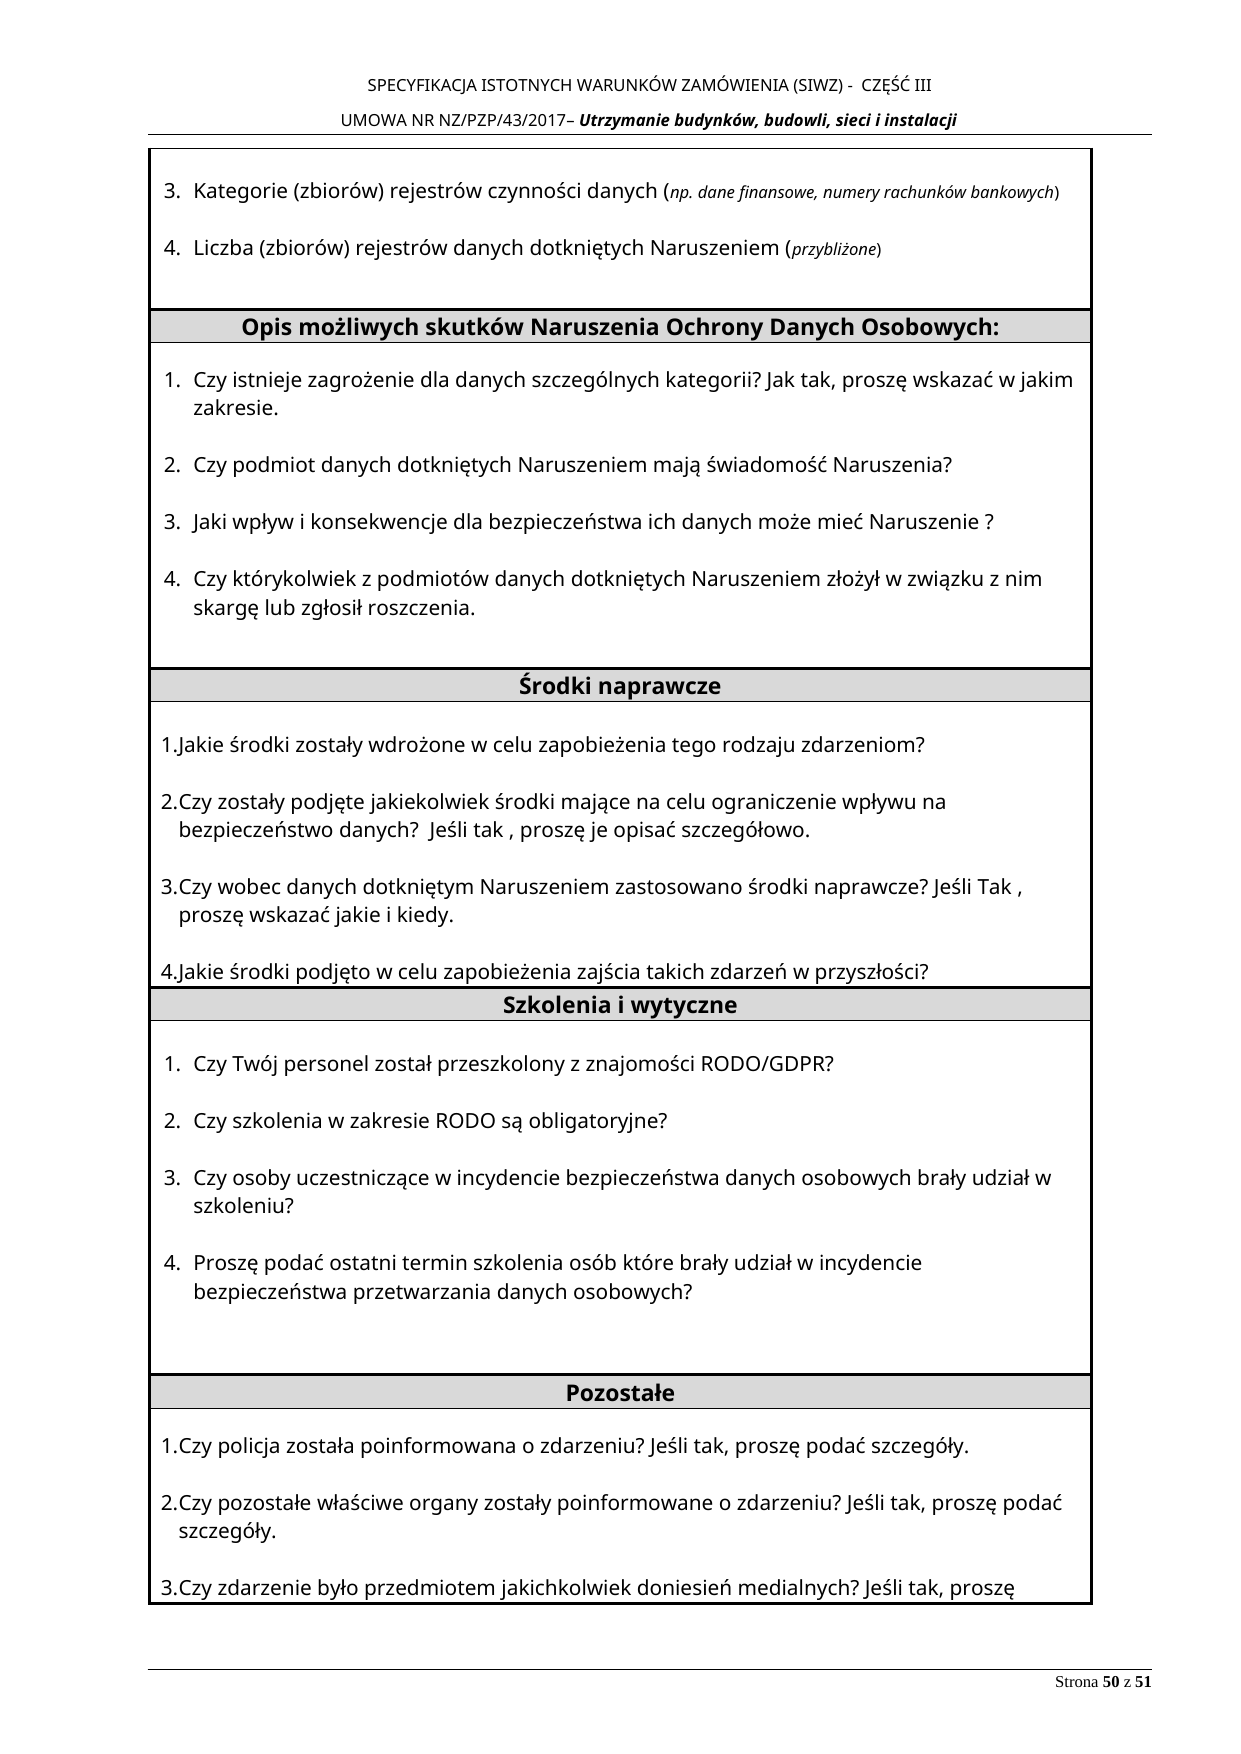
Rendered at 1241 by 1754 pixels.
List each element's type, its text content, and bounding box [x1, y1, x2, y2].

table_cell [151, 1409, 1090, 1602]
table_cell Opis możliwych skutków Naruszenia Ochrony Danych Osobowych: [151, 311, 1090, 342]
table_cell Środki naprawcze [151, 670, 1090, 701]
table_cell Szkolenia i wytyczne [151, 989, 1090, 1020]
table_cell Czy Twój personel został przeszkolony z znajomości RODO/GDPR? Czy szkolenia w zakresie RODO są obligatoryjne? Czy osoby uczestniczące w incydencie bezpieczeństwa danych osobowych brały udział w szkoleniu? Proszę podać ostatni termin szkolenia osób które brały udział w incydencie bezpieczeństwa przetwarzania danych osobowych? [151, 1021, 1090, 1373]
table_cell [151, 149, 1090, 307]
table_cell Czy istnieje zagrożenie dla danych szczególnych kategorii? Jak tak, proszę wskazać w jakim zakresie. Czy podmiot danych dotkniętych Naruszeniem mają świadomość Naruszenia? Jaki wpływ i konsekwencje dla bezpieczeństwa ich danych może mieć Naruszenie ? Czy którykolwiek z podmiotów danych dotkniętych Naruszeniem złożył w związku z nim skargę lub zgłosił roszczenia. [151, 343, 1090, 667]
table_cell Pozostałe [151, 1376, 1090, 1408]
table_cell Jakie środki zostały wdrożone w celu zapobieżenia tego rodzaju zdarzeniom? Czy zostały podjęte jakiekolwiek środki mające na celu ograniczenie wpływu na bezpieczeństwo danych? Jeśli tak , proszę je opisać szczegółowo. Czy wobec danych dotkniętym Naruszeniem zastosowano środki naprawcze? Jeśli Tak , proszę wskazać jakie i kiedy. Jakie środki podjęto w celu zapobieżenia zajścia takich zdarzeń w przyszłości? [151, 702, 1090, 986]
